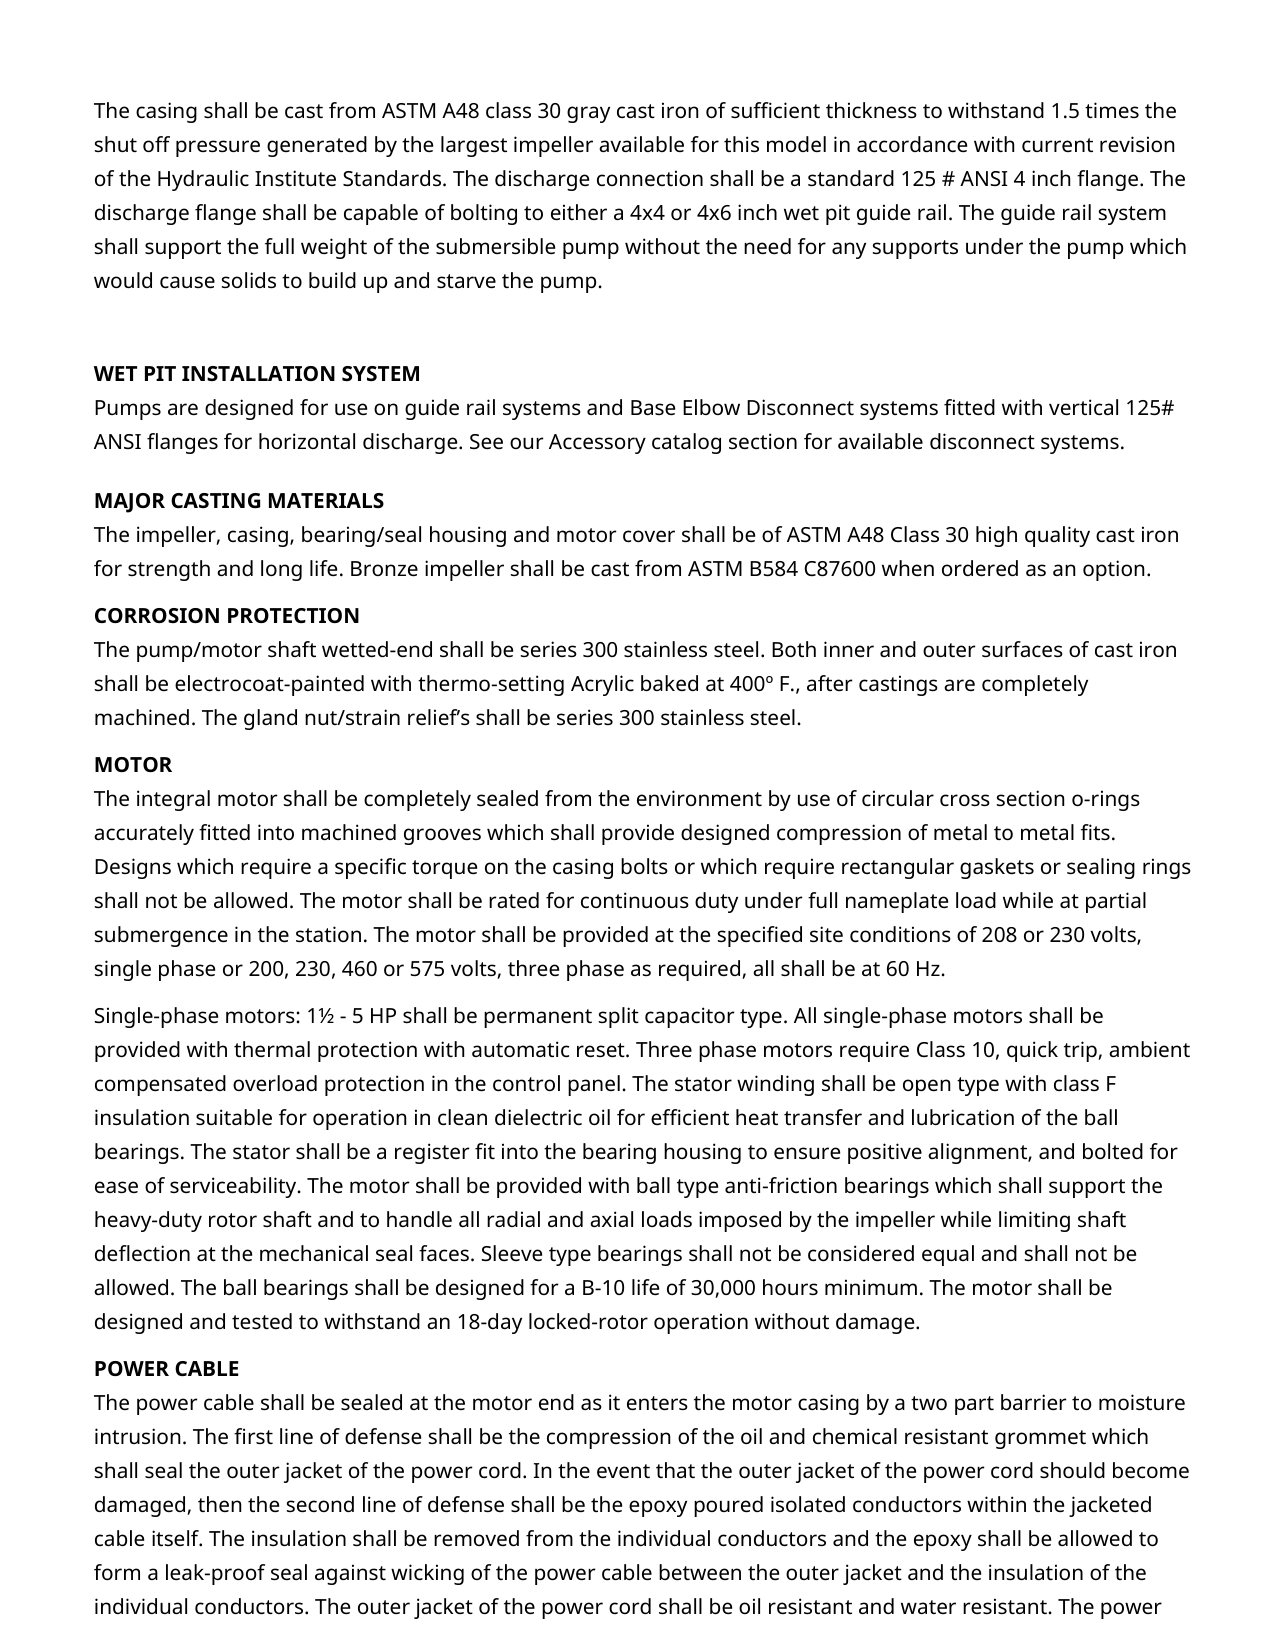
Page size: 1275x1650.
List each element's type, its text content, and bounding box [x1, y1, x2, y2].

text The impeller, casing, bearing/seal housing and motor cover shall be of ASTM A48 Class 30 high quality cast iron for strength and long life. Bronze impeller shall be cast from ASTM B584 C87600 when ordered as an option. [94, 521, 1194, 583]
text The casing shall be cast from ASTM A48 class 30 gray cast iron of sufficient thickness to withstand 1.5 times the shut off pressure generated by the largest impeller available for this model in accordance with current revision of the Hydraulic Institute Standards. The discharge connection shall be a standard 125 # ANSI 4 inch flange. The discharge flange shall be capable of bolting to either a 4x4 or 4x6 inch wet pit guide rail. The guide rail system shall support the full weight of the submersible pump without the need for any supports under the pump which would cause solids to build up and starve the pump. [94, 96, 1194, 294]
text POWER CABLE [94, 1354, 1194, 1382]
text The pump/motor shaft wetted-end shall be series 300 stainless steel. Both inner and outer surfaces of cast iron shall be electrocoat-painted with thermo-setting Acrylic baked at 400º F., after castings are completely machined. The gland nut/strain relief’s shall be series 300 stainless steel. [94, 635, 1194, 732]
text MOTOR [94, 750, 1194, 778]
text Single-phase motors: 1½ - 5 HP shall be permanent split capacitor type. All single-phase motors shall be provided with thermal protection with automatic reset. Three phase motors require Class 10, quick trip, ambient compensated overload protection in the control panel. The stator winding shall be open type with class F insulation suitable for operation in clean dielectric oil for efficient heat transfer and lubrication of the ball bearings. The stator shall be a register fit into the bearing housing to ensure positive alignment, and bolted for ease of serviceability. The motor shall be provided with ball type anti-friction bearings which shall support the heavy-duty rotor shaft and to handle all radial and axial loads imposed by the impeller while limiting shaft deflection at the mechanical seal faces. Sleeve type bearings shall not be considered equal and shall not be allowed. The ball bearings shall be designed for a B-10 life of 30,000 hours minimum. The motor shall be designed and tested to withstand an 18-day locked-rotor operation without damage. [94, 1001, 1194, 1336]
text CORROSION PROTECTION [94, 601, 1194, 629]
text Pumps are designed for use on guide rail systems and Base Elbow Disconnect systems fitted with vertical 125# ANSI flanges for horizontal discharge. See our Accessory catalog section for available disconnect systems. [94, 393, 1194, 456]
text MAJOR CASTING MATERIALS [94, 486, 1194, 515]
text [94, 1388, 1194, 1621]
text WET PIT INSTALLATION SYSTEM [94, 359, 1194, 388]
text The integral motor shall be completely sealed from the environment by use of circular cross section o-rings accurately fitted into machined grooves which shall provide designed compression of metal to metal fits. Designs which require a specific torque on the casing bolts or which require rectangular gaskets or sealing rings shall not be allowed. The motor shall be rated for continuous duty under full nameplate load while at partial submergence in the station. The motor shall be provided at the specified site conditions of 208 or 230 volts, single phase or 200, 230, 460 or 575 volts, three phase as required, all shall be at 60 Hz. [94, 784, 1194, 983]
